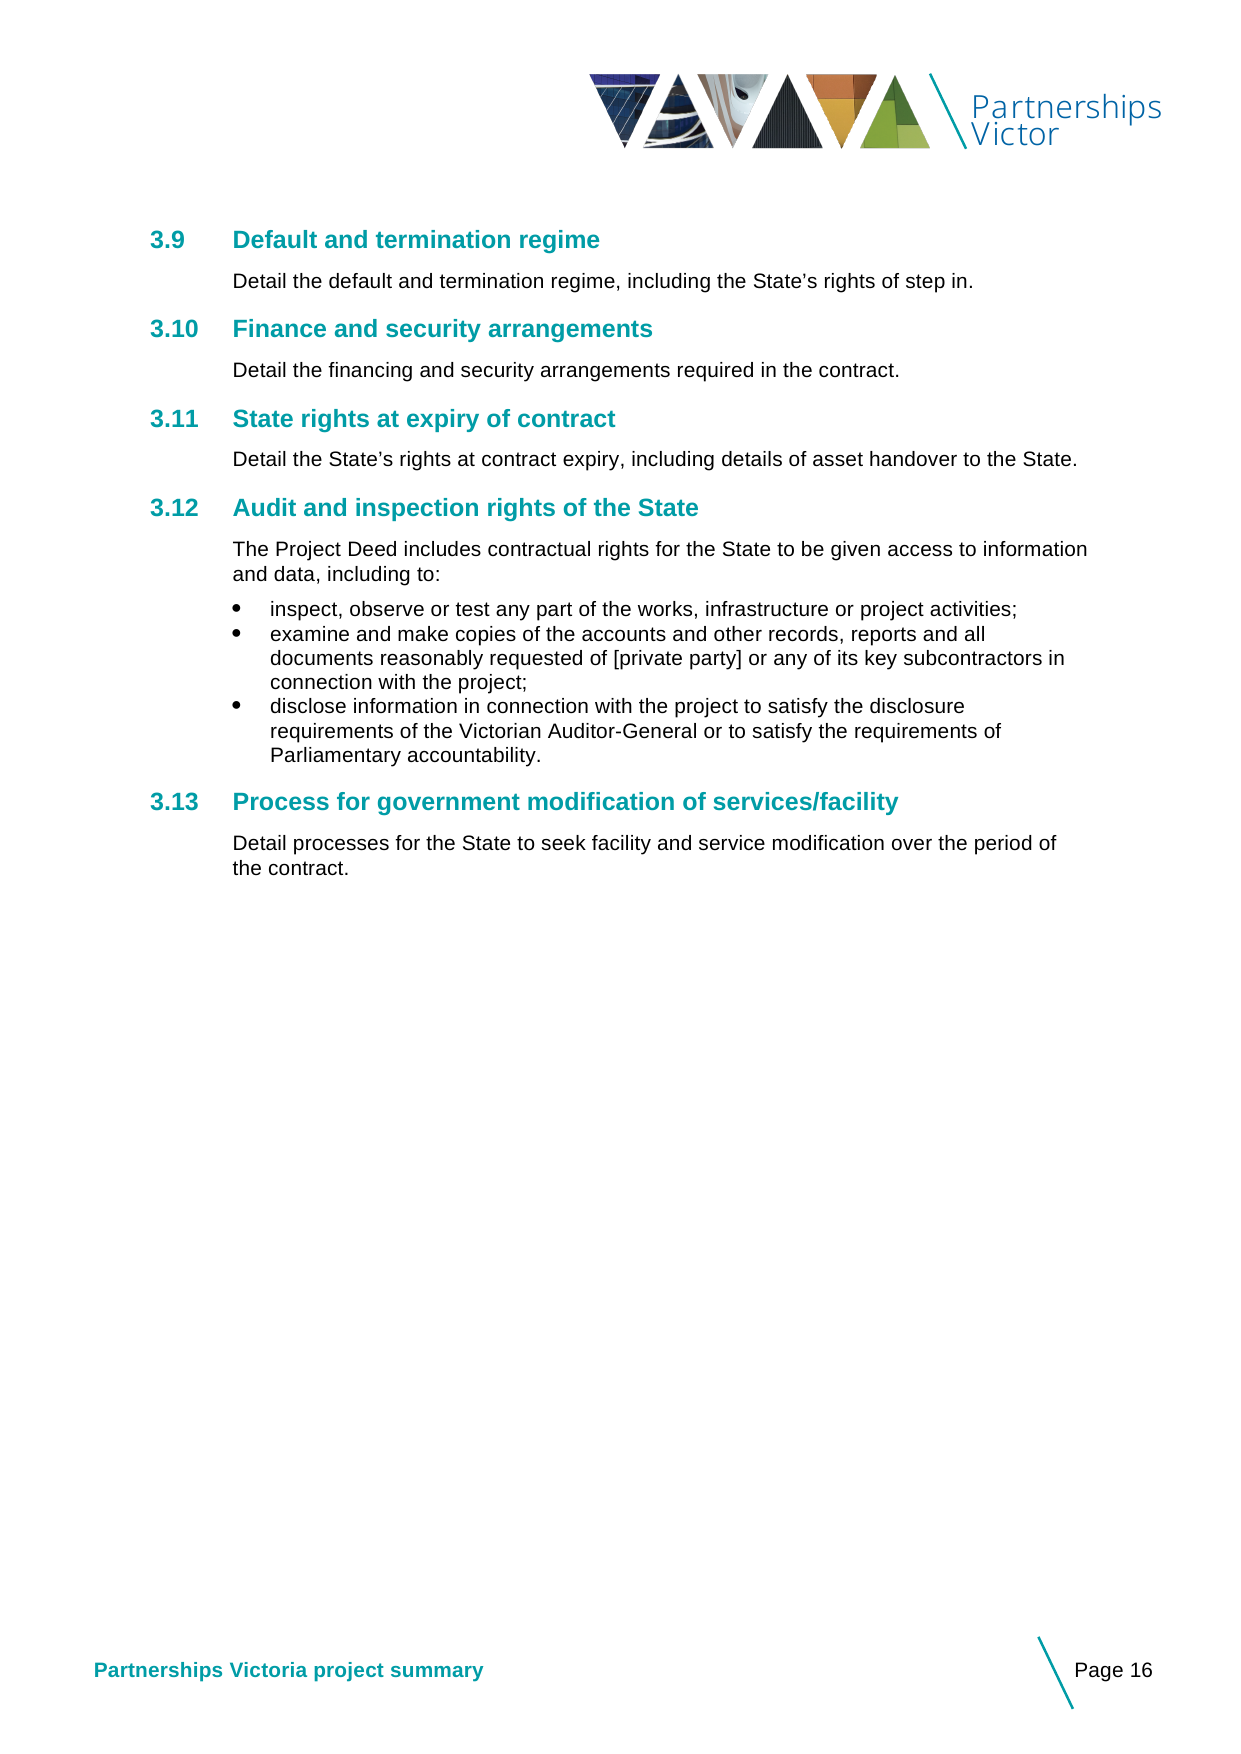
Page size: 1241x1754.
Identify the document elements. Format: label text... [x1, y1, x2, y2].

text Detail the financing and security arrangements required in the contract. [232, 358, 1090, 382]
list disclose information in connection with the project to satisfy the disclosure requirements of the Victorian Auditor-General or to satisfy the requirements of Parliamentary accountability. [232, 694, 1090, 766]
picture [588, 73, 931, 149]
text The Project Deed includes contractual rights for the State to be given access to information and data, including to: [232, 537, 1090, 586]
subtitle Finance and security arrangements [150, 314, 1090, 343]
subtitle Process for government modification of services/facility [150, 787, 1090, 816]
list examine and make copies of the accounts and other records, reports and all documents reasonably requested of [private party] or any of its key subcontractors in connection with the project; [232, 622, 1090, 694]
list inspect, observe or test any part of the works, infrastructure or project activities; [232, 597, 1090, 622]
text Detail the default and termination regime, including the State’s rights of step in. [232, 268, 1090, 292]
text Detail processes for the State to seek facility and service modification over the period of the contract. [232, 831, 1090, 880]
text Detail the State’s rights at contract expiry, including details of asset handover to the State. [232, 447, 1090, 471]
subtitle Audit and inspection rights of the State [150, 493, 1090, 522]
subtitle State rights at expiry of contract [150, 404, 1090, 432]
subtitle Default and termination regime [150, 225, 1090, 254]
